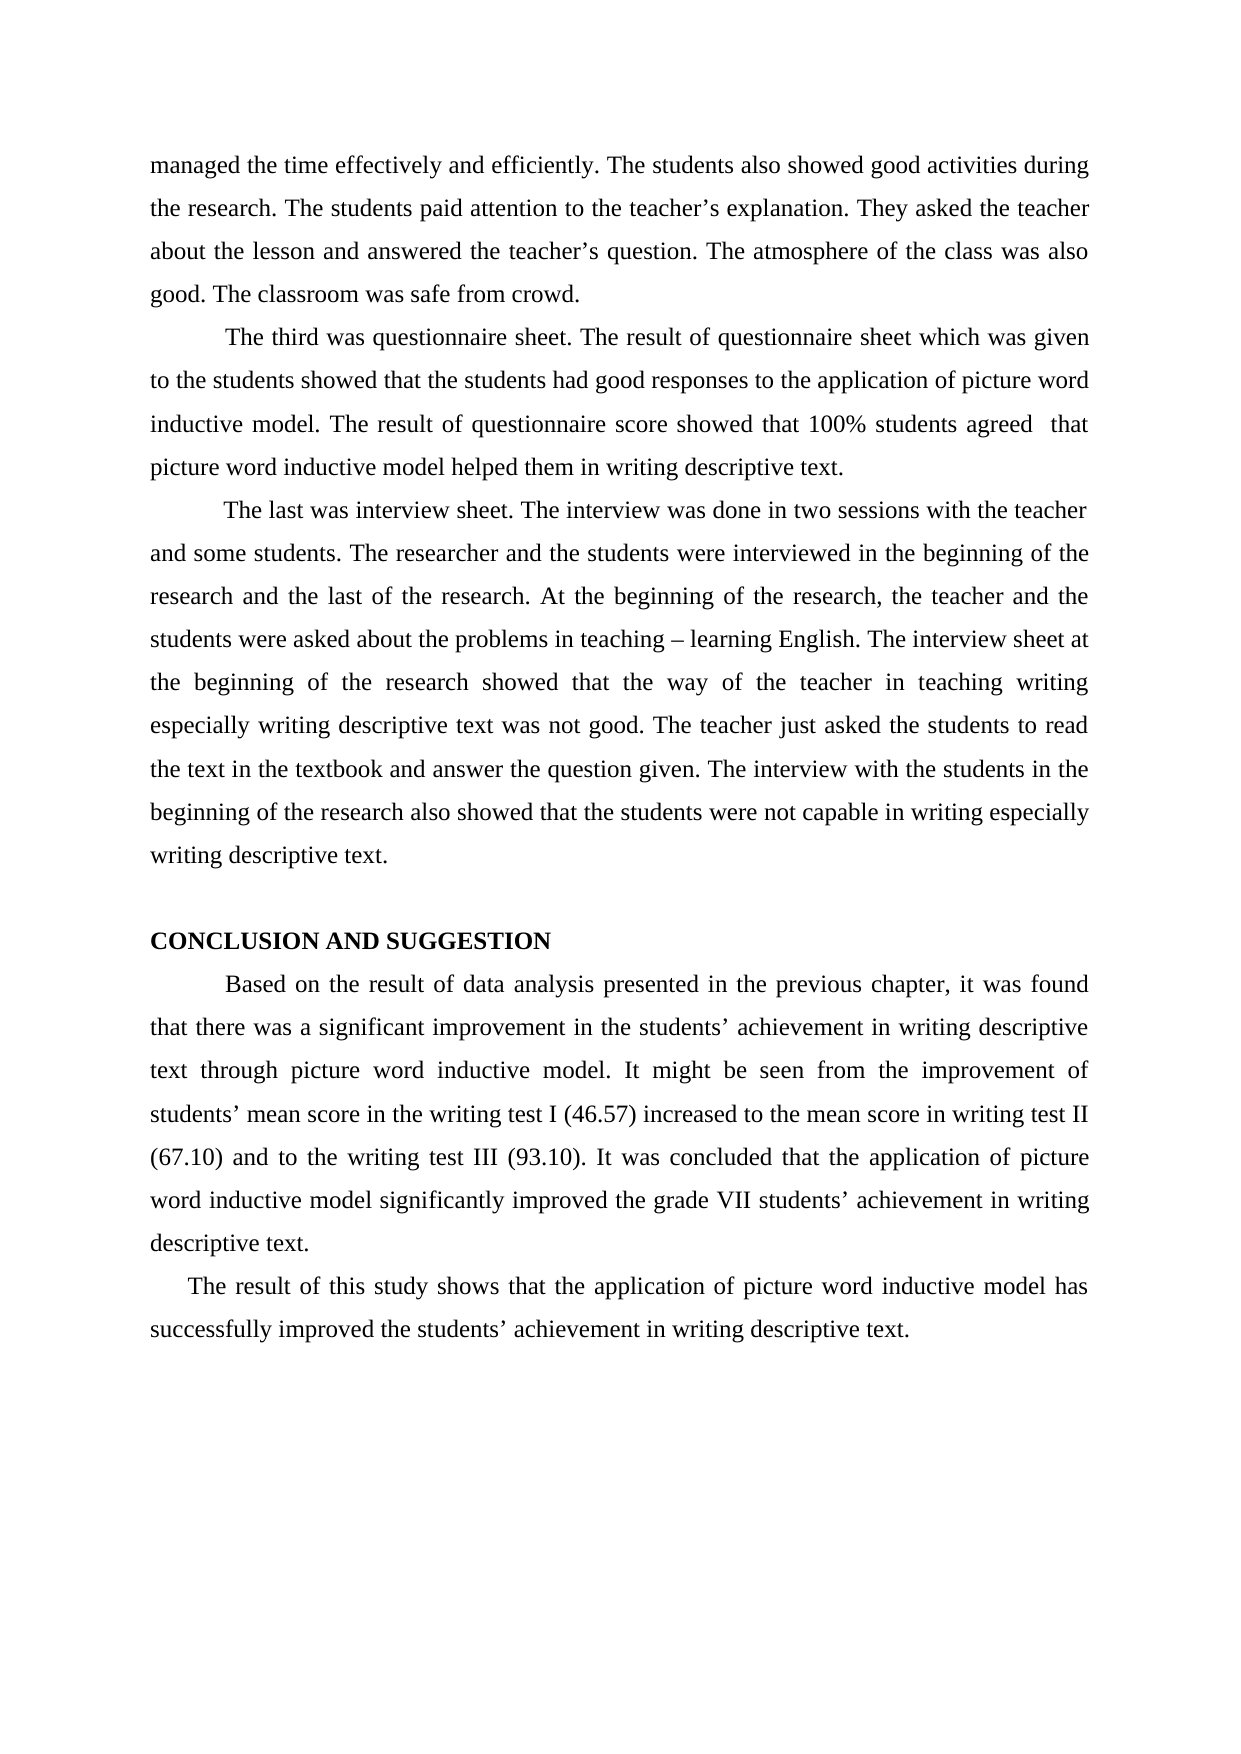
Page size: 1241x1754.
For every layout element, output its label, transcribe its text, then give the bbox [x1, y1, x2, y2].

list The third was questionnaire sheet. The result of questionnaire sheet which was given to the students showed that the students had good responses to the application of picture word inductive model. The result of questionnaire score showed that 100% students agreed that picture word inductive model helped them in writing descriptive text. [150, 322, 1090, 481]
list The last was interview sheet. The interview was done in two sessions with the teacher and some students. The researcher and the students were interviewed in the beginning of the research and the last of the research. At the beginning of the research, the teacher and the students were asked about the problems in teaching – learning English. The interview sheet at the beginning of the research showed that the way of the teacher in teaching writing especially writing descriptive text was not good. The teacher just asked the students to read the text in the textbook and answer the question given. The interview with the students in the beginning of the research also showed that the students were not capable in writing especially writing descriptive text. [150, 495, 1090, 869]
text CONCLUSION AND SUGGESTION [150, 926, 1090, 955]
list The result of this study shows that the application of picture word inductive model has successfully improved the students’ achievement in writing descriptive text. [150, 1271, 1090, 1343]
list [150, 150, 1090, 308]
list Based on the result of data analysis presented in the previous chapter, it was found that there was a significant improvement in the students’ achievement in writing descriptive text through picture word inductive model. It might be seen from the improvement of students’ mean score in the writing test I (46.57) increased to the mean score in writing test II (67.10) and to the writing test III (93.10). It was concluded that the application of picture word inductive model significantly improved the grade VII students’ achievement in writing descriptive text. [150, 969, 1090, 1257]
